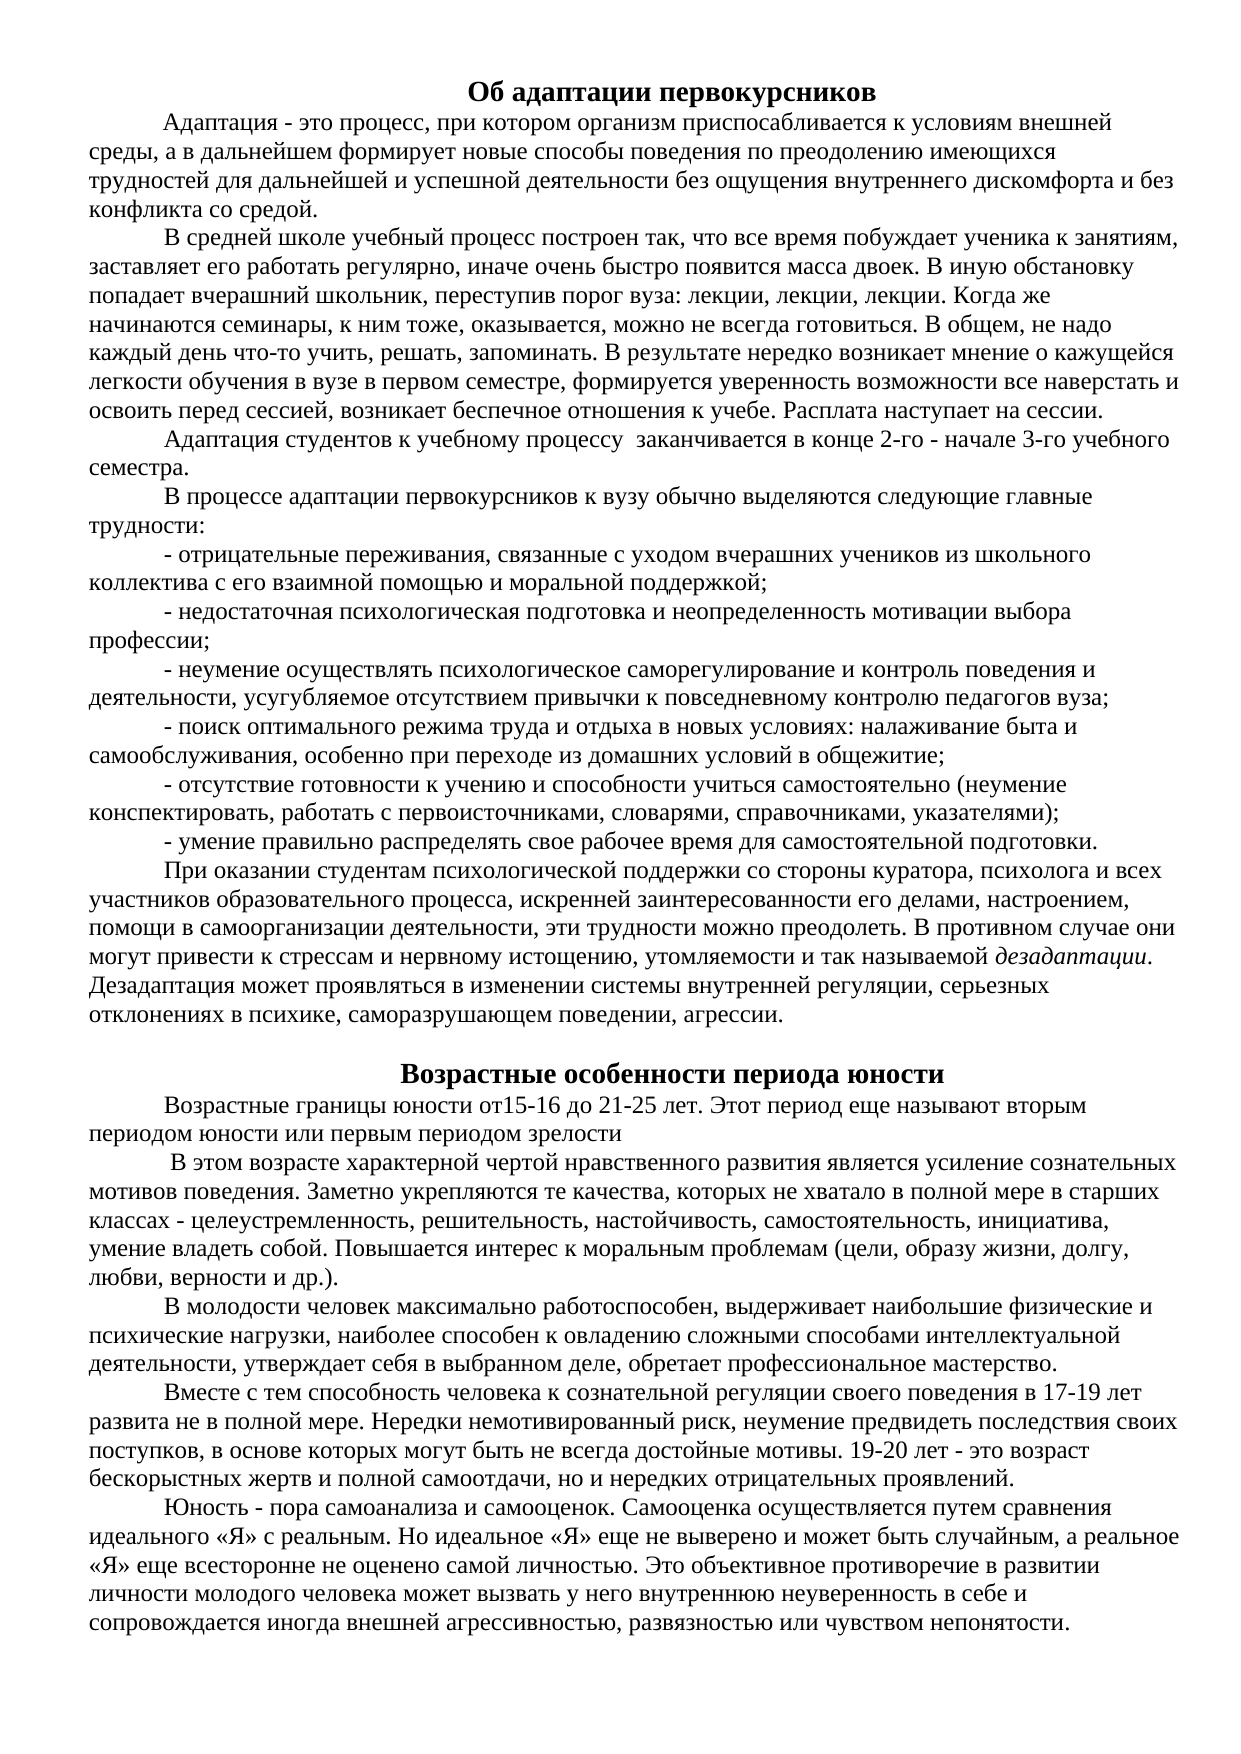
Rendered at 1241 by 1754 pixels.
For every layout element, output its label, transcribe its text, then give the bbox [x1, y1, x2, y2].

text Об адаптации первокурсников [88, 74, 1181, 107]
text - недостаточная психологическая подготовка и неопределенность мотивации выбора профессии; [88, 596, 1181, 654]
text В молодости человек максимально работоспособен, выдерживает наибольшие физические и психические нагрузки, наиболее способен к овладению сложными способами интеллектуальной деятельности, утверждает себя в выбранном деле, обретает профессиональное мастерство. [88, 1291, 1181, 1377]
text Адаптация - это процесс, при котором организм приспосабливается к условиям внешней среды, а в дальнейшем формирует новые способы поведения по преодолению имеющихся трудностей для дальнейшей и успешной деятельности без ощущения внутреннего дискомфорта и без конфликта со средой. [88, 107, 1181, 222]
text Возрастные особенности периода юности [88, 1056, 1181, 1090]
text - неумение осуществлять психологическое саморегулирование и контроль поведения и деятельности, усугубляемое отсутствием привычки к повседневному контролю педагогов вуза; [88, 654, 1181, 711]
text Возрастные границы юности от15-16 до 21-25 лет. Этот период еще называют вторым периодом юности или первым периодом зрелости [88, 1090, 1181, 1147]
text - умение правильно распределять свое рабочее время для самостоятельной подготовки. [88, 826, 1181, 855]
text При оказании студентам психологической поддержки со стороны куратора, психолога и всех участников образовательного процесса, искренней заинтересованности его делами, настроением, помощи в самоорганизации деятельности, эти трудности можно преодолеть. В противном случае они могут привести к стрессам и нервному истощению, утомляемости и так называемой дезадаптации. Дезадаптация может проявляться в изменении системы внутренней регуляции, серьезных отклонениях в психике, саморазрушающем поведении, агрессии. [88, 855, 1181, 1027]
text Юность - пора самоанализа и самооценок. Самооценка осуществляется путем сравнения идеального «Я» с реальным. Но идеальное «Я» еще не выверено и может быть случайным, а реальное «Я» еще всесторонне не оценено самой личностью. Это объективное противоречие в развитии личности молодого человека может вызвать у него внутреннюю неуверенность в себе и сопровождается иногда внешней агрессивностью, развязностью или чувством непонятости. [88, 1492, 1181, 1636]
text - поиск оптимального режима труда и отдыха в новых условиях: налаживание быта и самообслуживания, особенно при переходе из домашних условий в общежитие; [88, 711, 1181, 769]
text В этом возрасте характерной чертой нравственного развития является усиление сознательных мотивов поведения. Заметно укрепляются те качества, которых не хватало в полной мере в старших классах - целеустремленность, решительность, настойчивость, самостоятельность, инициатива, умение владеть собой. Повышается интерес к моральным проблемам (цели, образу жизни, долгу, любви, верности и др.). [88, 1147, 1181, 1291]
text В средней школе учебный процесс построен так, что все время побуждает ученика к занятиям, заставляет его работать регулярно, иначе очень быстро появится масса двоек. В иную обстановку попадает вчерашний школьник, переступив порог вуза: лекции, лекции, лекции. Когда же начинаются семинары, к ним тоже, оказывается, можно не всегда готовиться. В общем, не надо каждый день что-то учить, решать, запоминать. В результате нередко возникает мнение о кажущейся легкости обучения в вузе в первом семестре, формируется уверенность возможности все наверстать и освоить перед сессией, возникает беспечное отношения к учебе. Расплата наступает на сессии. [88, 222, 1181, 424]
text Вместе с тем способность человека к сознательной регуляции своего поведения в 17-19 лет развита не в полной мере. Нередки немотивированный риск, неумение предвидеть последствия своих поступков, в основе которых могут быть не всегда достойные мотивы. 19-20 лет - это возраст бескорыстных жертв и полной самоотдачи, но и нередких отрицательных проявлений. [88, 1377, 1181, 1492]
text В процессе адаптации первокурсников к вузу обычно выделяются следующие главные трудности: [88, 481, 1181, 539]
text Адаптация студентов к учебному процессу заканчивается в конце 2-го - начале 3-го учебного семестра. [88, 424, 1181, 481]
text - отсутствие готовности к учению и способности учиться самостоятельно (неумение конспектировать, работать с первоисточниками, словарями, справочниками, указателями); [88, 769, 1181, 826]
text - отрицательные переживания, связанные с уходом вчерашних учеников из школьного коллектива с его взаимной помощью и моральной поддержкой; [88, 539, 1181, 596]
